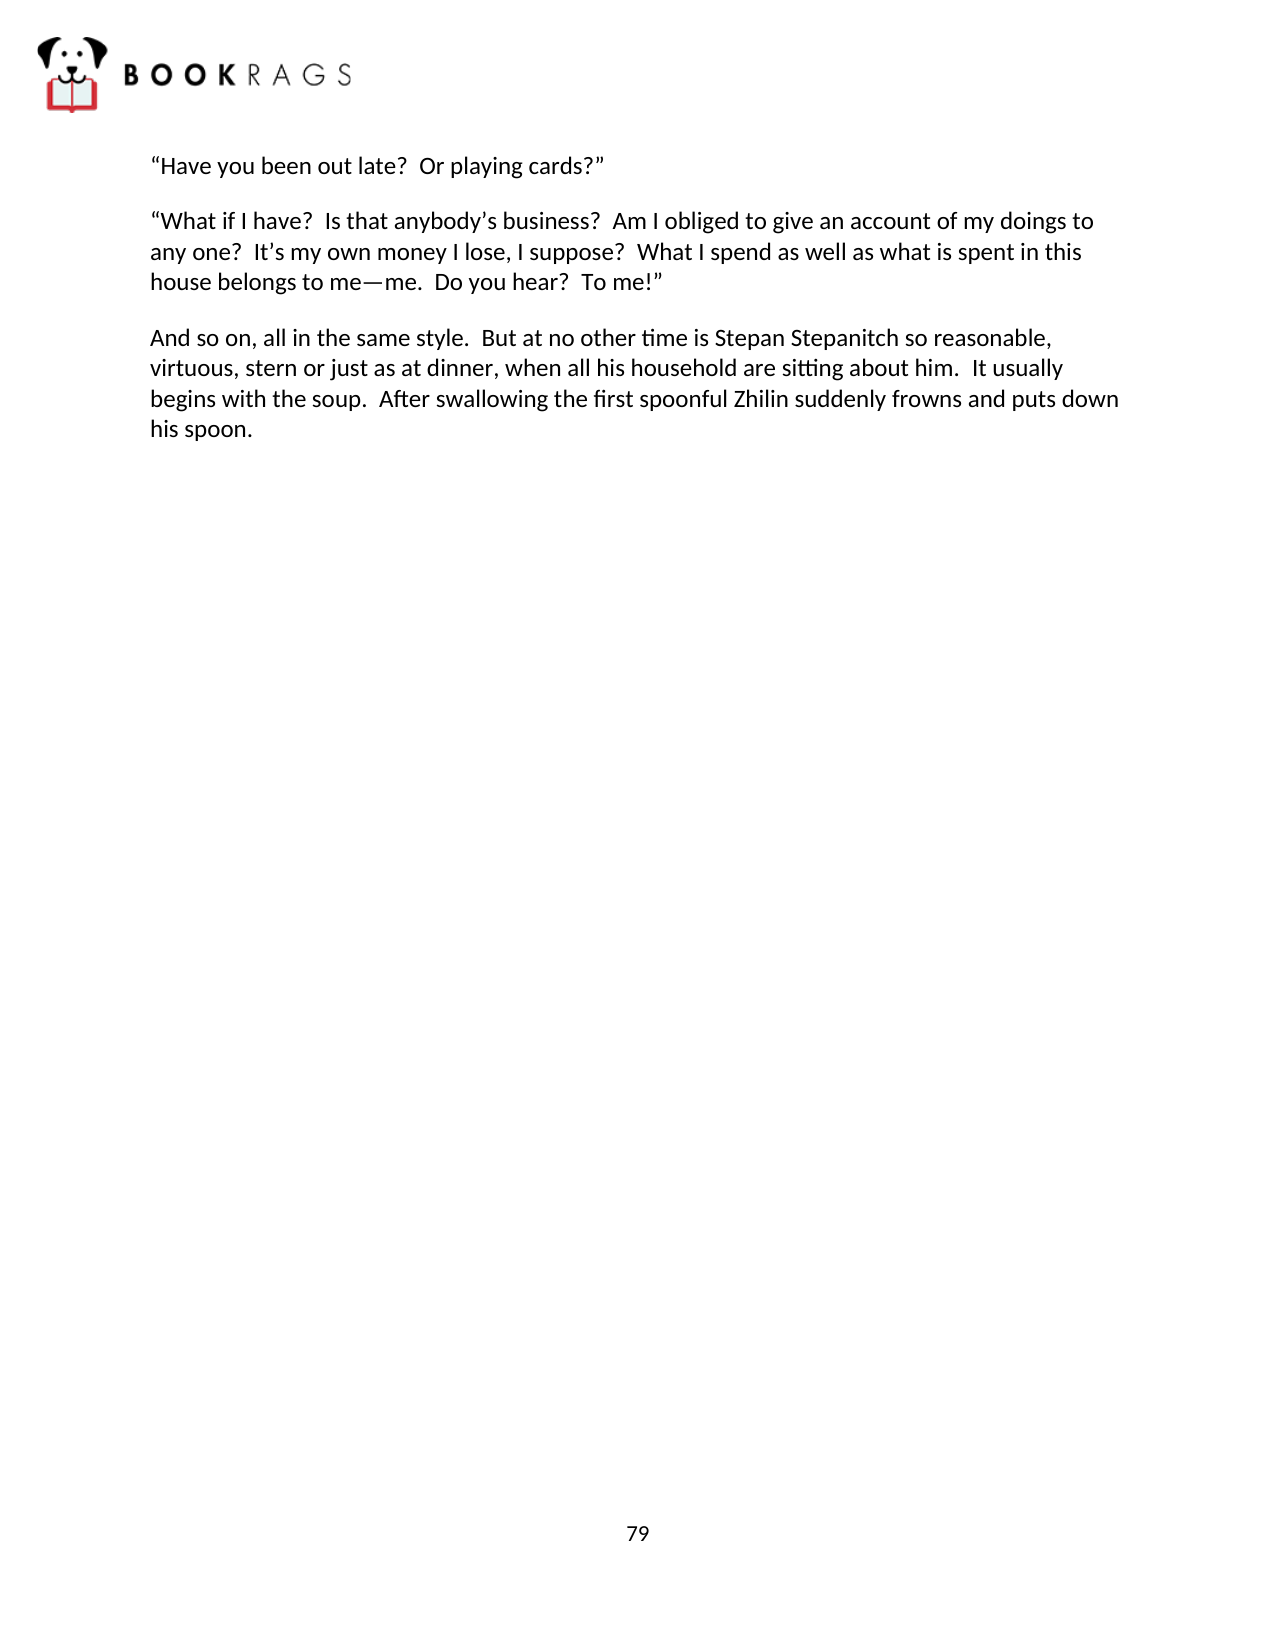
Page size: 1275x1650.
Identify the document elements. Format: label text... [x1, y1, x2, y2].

text “What if I have? Is that anybody’s business? Am I obliged to give an account of my doings to any one? It’s my own money I lose, I suppose? What I spend as well as what is spent in this house belongs to me—­me. Do you hear? To me!” [150, 206, 1125, 297]
text And so on, all in the same style. But at no other time is Stepan Stepanitch so reasonable, virtuous, stern or just as at dinner, when all his household are sitting about him. It usually begins with the soup. After swallowing the first spoonful Zhilin suddenly frowns and puts down his spoon. [150, 322, 1125, 444]
picture [37, 37, 351, 113]
text “Have you been out late? Or playing cards?” [150, 150, 1125, 181]
